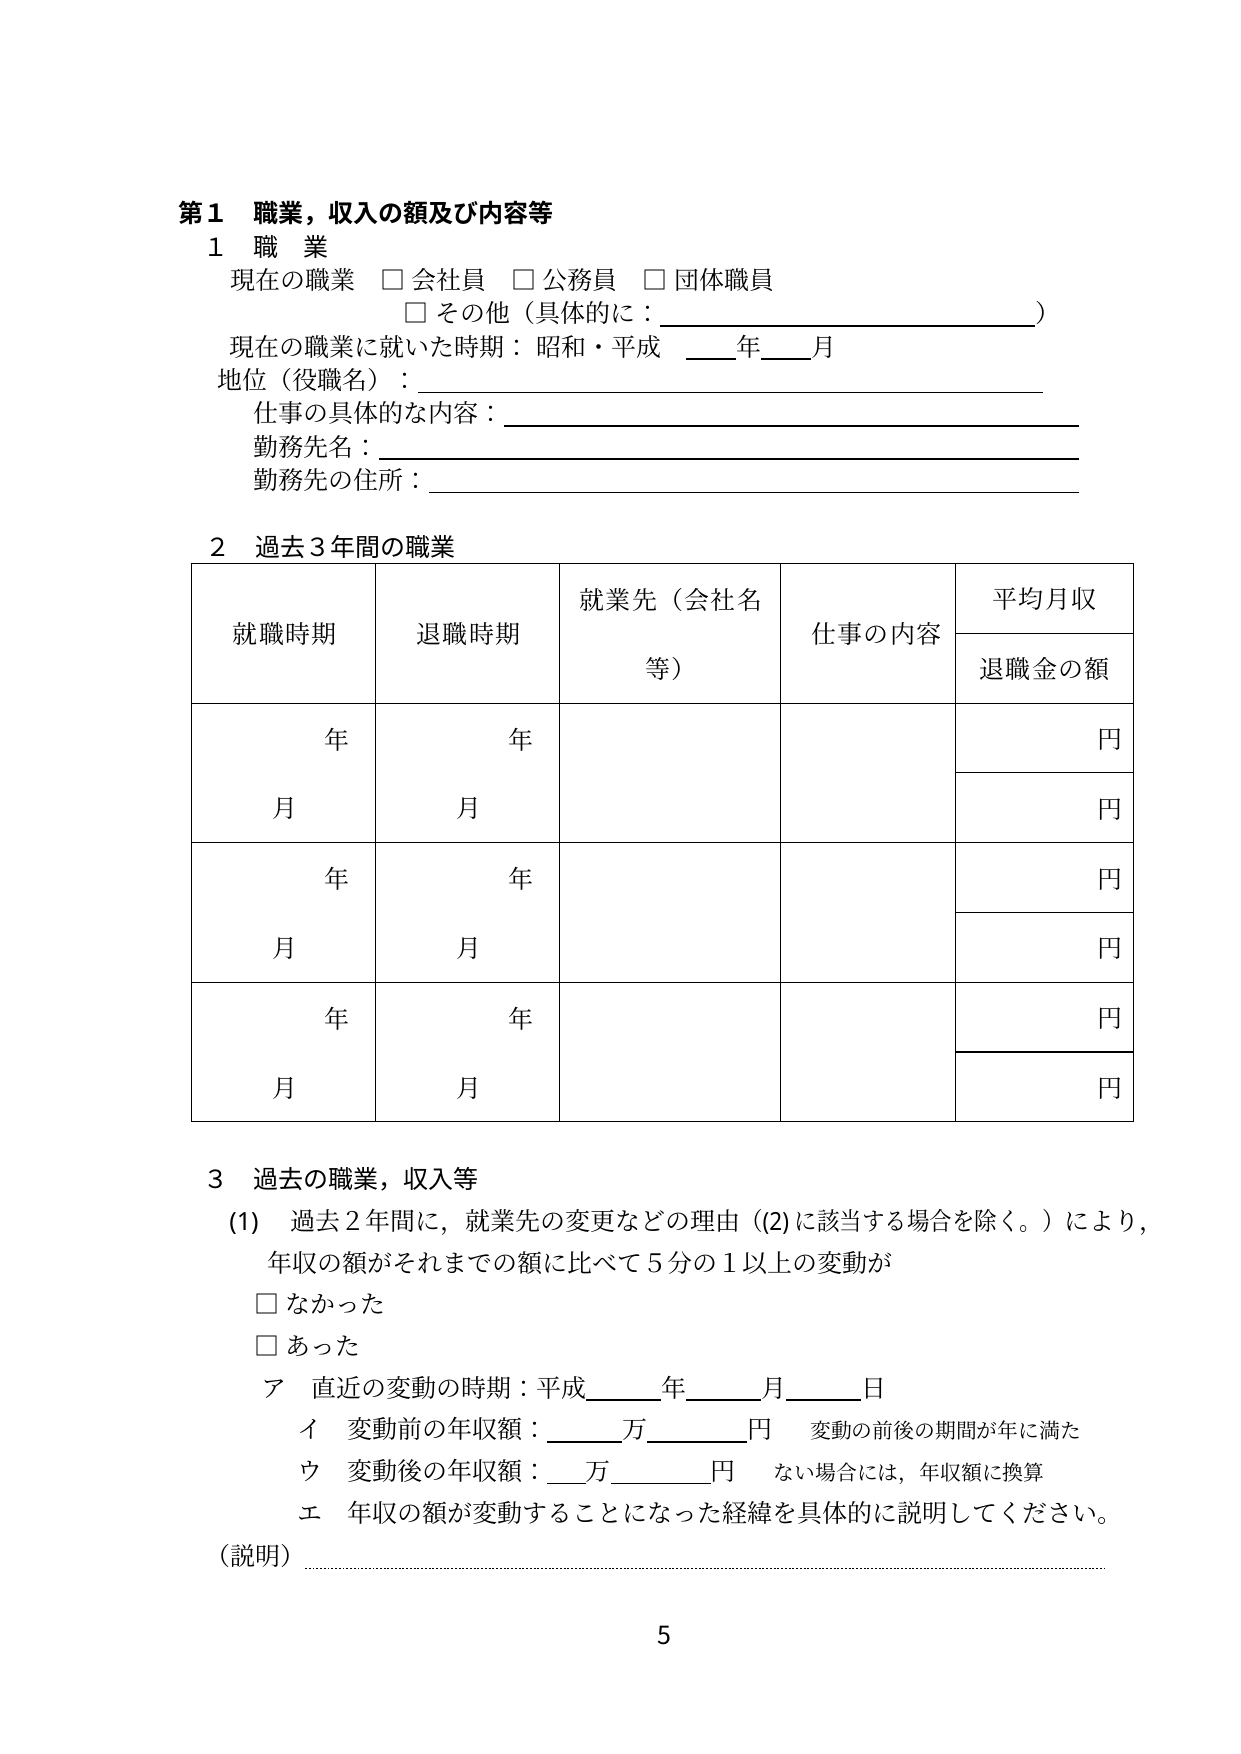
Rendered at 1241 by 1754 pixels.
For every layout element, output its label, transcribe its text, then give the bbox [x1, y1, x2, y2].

text ウ 変動後の年収額： 万 円 ない場合には，年収額に換算 [297, 1447, 1150, 1489]
text 現在の職業に就いた時期： 昭和・平成 年 月 [179, 329, 1150, 363]
table_header 就業先（会社名等） [560, 564, 780, 702]
table_cell 円 [956, 704, 1133, 772]
text エ 年収の額が変動することになった経緯を具体的に説明してください。 [297, 1489, 1150, 1531]
text （説明） [179, 1531, 1150, 1574]
table_cell 退職金の額 [956, 634, 1133, 702]
table_cell 円 [956, 913, 1133, 982]
table_cell 円 [956, 1053, 1133, 1121]
table_cell [560, 983, 780, 1121]
text 仕事の具体的な内容： [179, 396, 1150, 429]
table_cell 年 月 [192, 843, 375, 982]
table_cell 年 月 [376, 843, 559, 982]
table_cell 年 月 [192, 983, 375, 1121]
table_cell [781, 704, 955, 842]
text 勤務先名： [179, 429, 1150, 463]
table_cell 年 月 [376, 983, 559, 1121]
text ３ 過去の職業，収入等 [179, 1156, 1150, 1197]
table_header 退職時期 [376, 564, 559, 702]
table_cell [560, 843, 780, 982]
table_cell 円 [956, 773, 1133, 842]
text 勤務先の住所： [179, 463, 1150, 496]
text □ あった [179, 1322, 1150, 1364]
table_header 仕事の内容 [781, 564, 955, 702]
table_header 就職時期 [192, 564, 375, 702]
table_header 平均月収 [956, 564, 1133, 633]
text ２ 過去３年間の職業 [179, 529, 1150, 563]
text 地位（役職名）： [179, 363, 1150, 396]
text (1) 過去２年間に，就業先の変更などの理由（(2) に該当する場合を除く。）により，年収の額がそれまでの額に比べて５分の１以上の変動が [179, 1197, 1150, 1281]
table_cell 年 月 [376, 704, 559, 842]
text □ なかった [179, 1281, 1150, 1322]
text 第１ 職業，収入の額及び内容等 [179, 196, 1150, 229]
table_cell [560, 704, 780, 842]
text イ 変動前の年収額： 万 円 変動の前後の期間が年に満た [297, 1406, 1150, 1447]
table_cell 円 [956, 843, 1133, 912]
text １ 職 業 [179, 229, 1150, 263]
table_cell [781, 843, 955, 982]
text 現在の職業 □ 会社員 □ 公務員 □ 団体職員 [179, 263, 1150, 296]
table_cell 円 [956, 983, 1133, 1051]
table_cell 年 月 [192, 704, 375, 842]
text □ その他（具体的に： ） [179, 296, 1150, 329]
text ア 直近の変動の時期：平成 年 月 日 [179, 1364, 1150, 1406]
table_cell [781, 983, 955, 1121]
